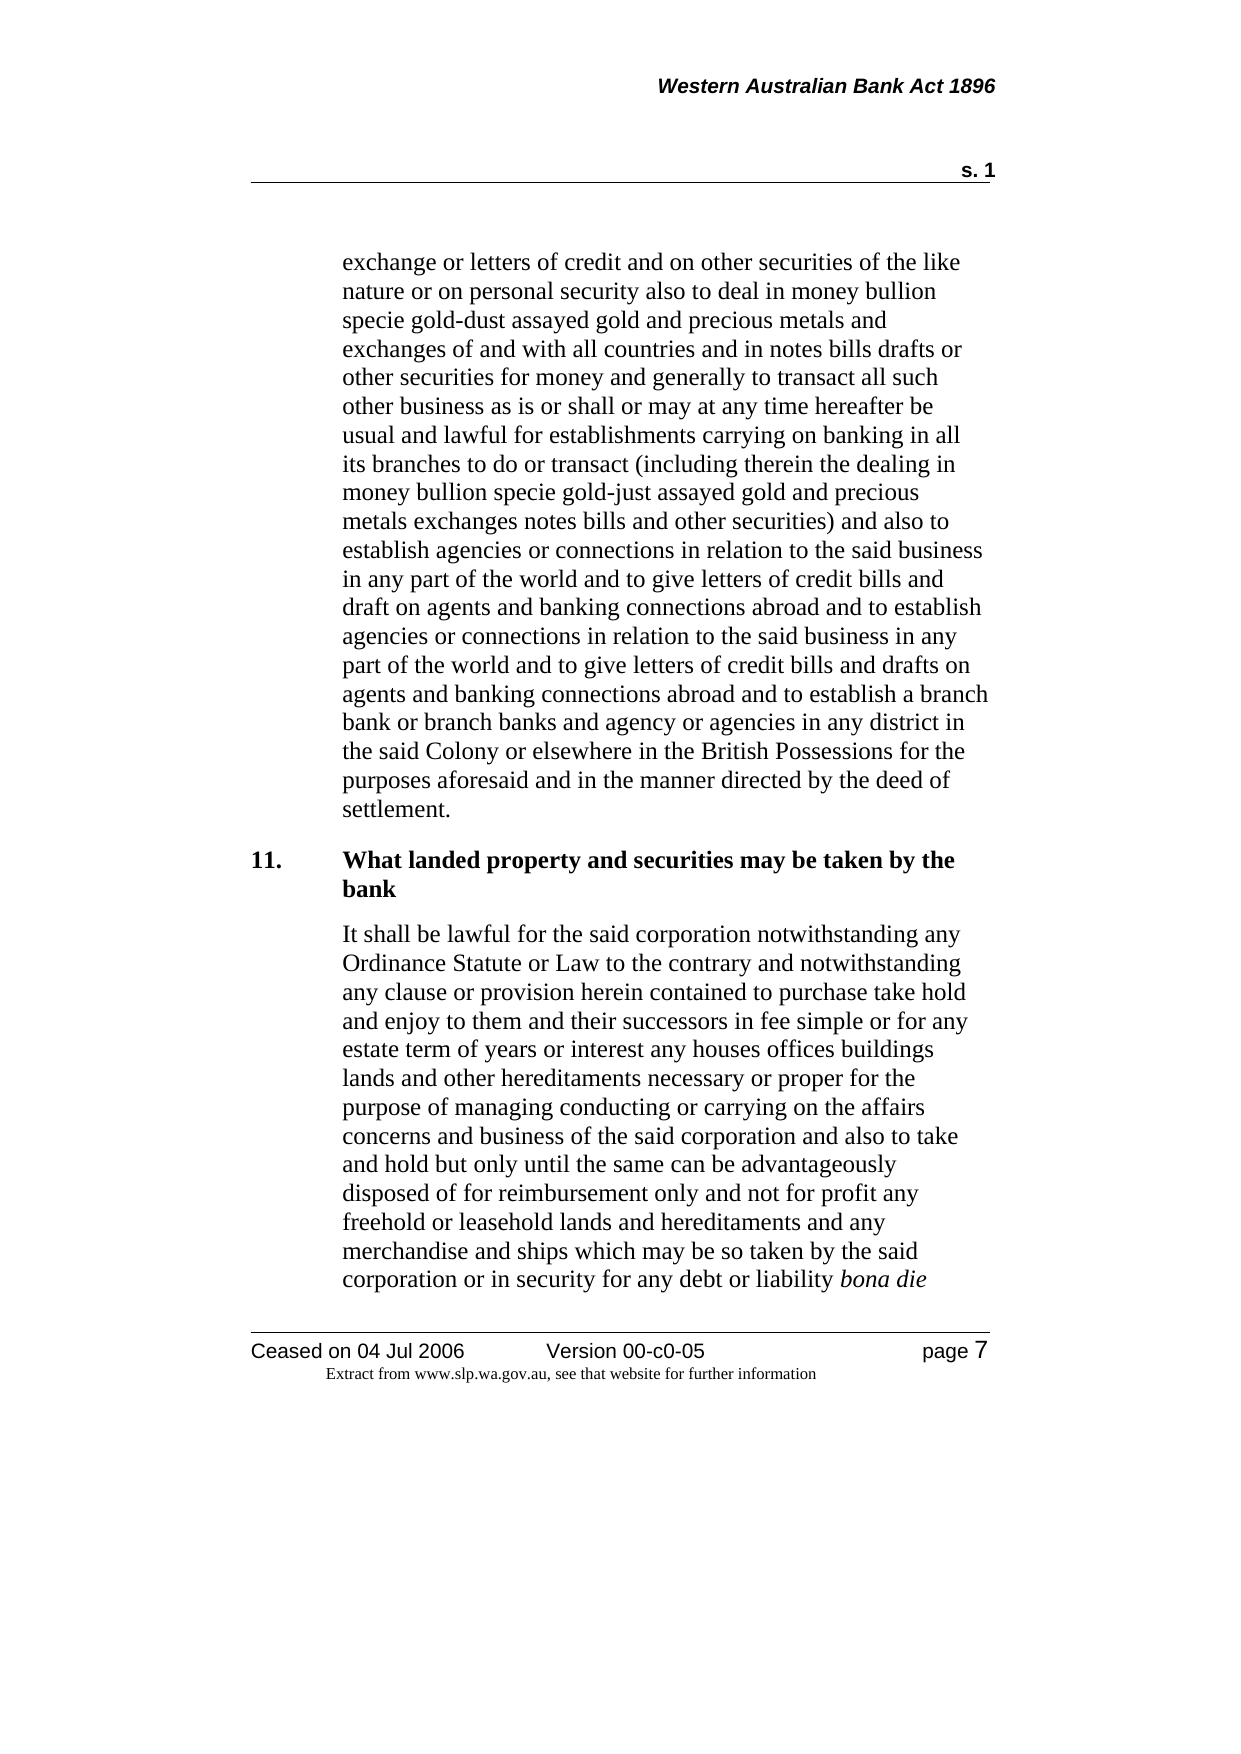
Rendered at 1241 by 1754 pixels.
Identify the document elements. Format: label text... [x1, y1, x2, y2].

subtitle 11. What landed property and securities may be taken by the bank [251, 845, 990, 903]
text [251, 247, 990, 822]
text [251, 919, 990, 1293]
